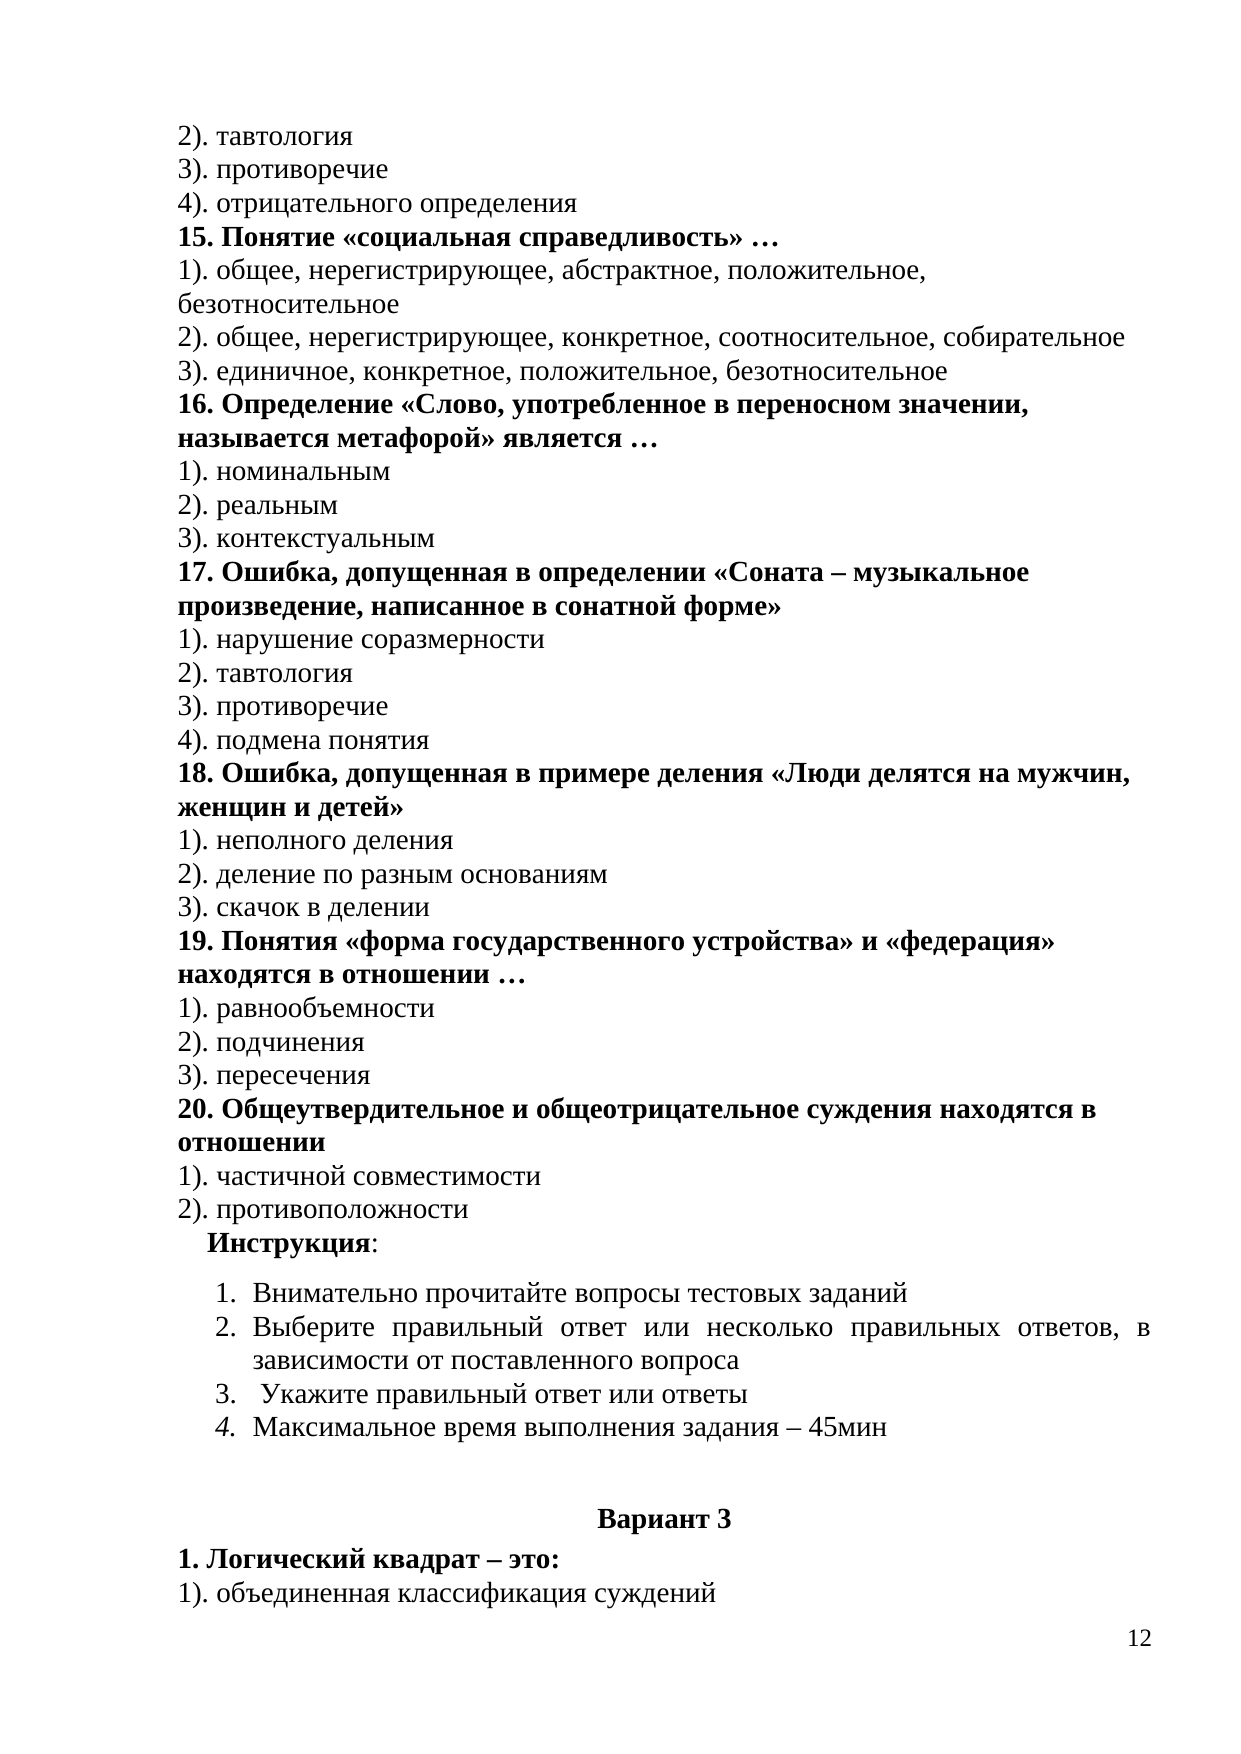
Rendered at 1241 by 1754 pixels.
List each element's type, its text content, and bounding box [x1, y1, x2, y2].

text 18. Ошибка, допущенная в примере деления «Люди делятся на мужчин, женщин и детей» 1). неполного деления 2). деление по разным основаниям 3). скачок в делении [177, 755, 1152, 923]
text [177, 118, 1152, 219]
text 19. Понятия «форма государственного устройства» и «федерация» находятся в отношении … 1). равнообъемности 2). подчинения 3). пересечения [177, 923, 1152, 1091]
list Максимальное время выполнения задания – 45мин [215, 1409, 1152, 1443]
text 20. Общеутвердительное и общеотрицательное суждения находятся в отношении 1). частичной совместимости 2). противоположности [177, 1091, 1152, 1225]
list Выберите правильный ответ или несколько правильных ответов, в зависимости от поставленного вопроса [215, 1309, 1152, 1376]
text 17. Ошибка, допущенная в определении «Соната – музыкальное произведение, написанное в сонатной форме» 1). нарушение соразмерности 2). тавтология 3). противоречие 4). подмена понятия [177, 554, 1152, 755]
text 16. Определение «Слово, употребленное в переносном значении, называется метафорой» является … 1). номинальным 2). реальным 3). контекстуальным [177, 386, 1152, 554]
text 15. Понятие «социальная справедливость» … 1). общее, нерегистрирующее, абстрактное, положительное, безотносительное 2). общее, нерегистрирующее, конкретное, соотносительное, собирательное 3). единичное, конкретное, положительное, безотносительное [177, 219, 1152, 386]
list Укажите правильный ответ или ответы [215, 1376, 1152, 1409]
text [177, 1541, 1152, 1608]
subtitle Вариант 3 [177, 1502, 1152, 1535]
text Инструкция: [207, 1225, 1152, 1258]
list Внимательно прочитайте вопросы тестовых заданий [215, 1275, 1152, 1309]
